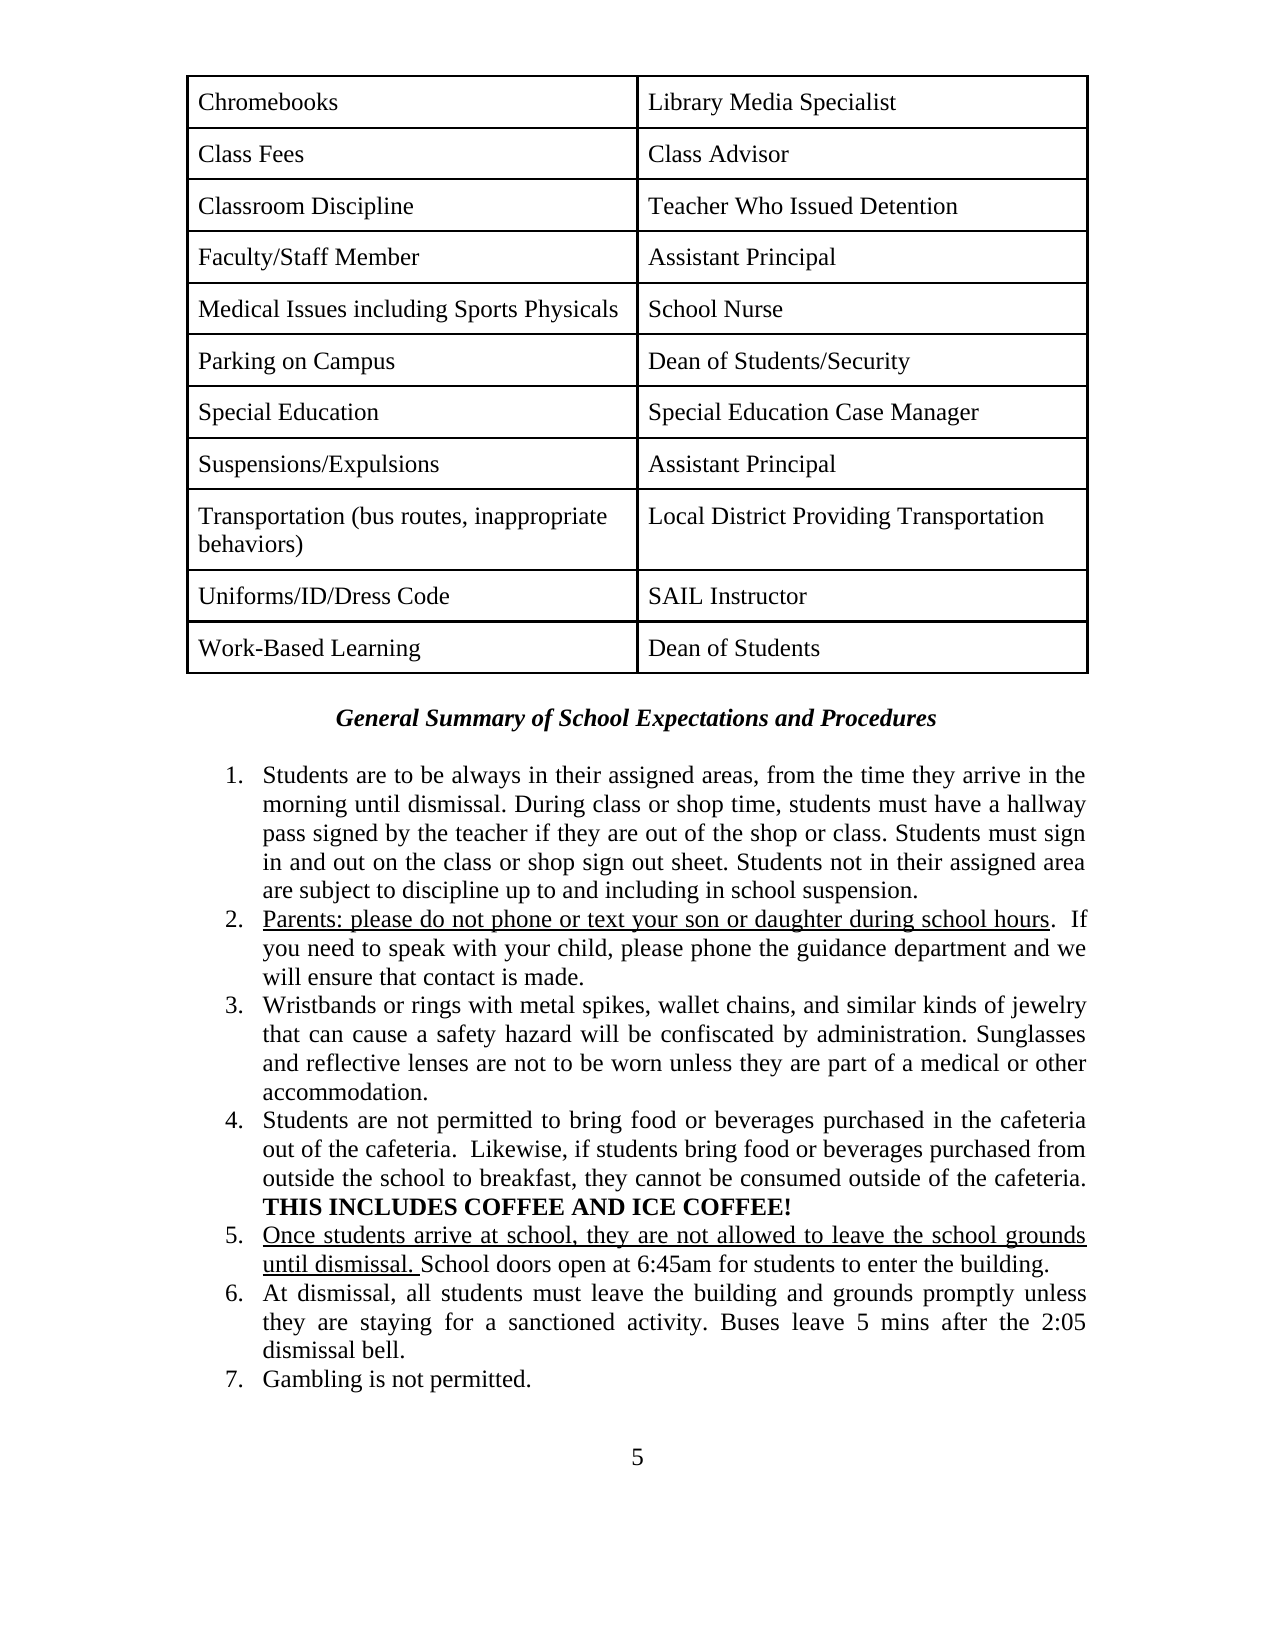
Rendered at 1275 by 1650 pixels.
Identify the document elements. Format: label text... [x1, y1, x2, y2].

list Once students arrive at school, they are not allowed to leave the school grounds until dismissal. School doors open at 6:45am for students to enter the building. [225, 1220, 1087, 1278]
table_cell Special Education Case Manager [639, 387, 1086, 437]
table_cell Medical Issues including Sports Physicals [189, 284, 636, 333]
table_cell Library Media Specialist [639, 77, 1086, 127]
table_cell Work-Based Learning [189, 623, 636, 672]
table_cell Dean of Students [639, 623, 1086, 672]
text General Summary of School Expectations and Procedures [187, 703, 1087, 732]
table_cell Class Advisor [639, 129, 1086, 178]
table_cell Dean of Students/Security [639, 335, 1086, 385]
table_cell Local District Providing Transportation [639, 490, 1086, 569]
table_cell Transportation (bus routes, inappropriate behaviors) [189, 490, 636, 569]
table_cell Special Education [189, 387, 636, 437]
table_cell Assistant Principal [639, 232, 1086, 282]
table_cell Suspensions/Expulsions [189, 439, 636, 488]
table_cell Teacher Who Issued Detention [639, 180, 1086, 230]
table_cell School Nurse [639, 284, 1086, 333]
table_cell SAIL Instructor [639, 571, 1086, 620]
table_cell Assistant Principal [639, 439, 1086, 488]
list Wristbands or rings with metal spikes, wallet chains, and similar kinds of jewelry that can cause a safety hazard will be confiscated by administration. Sunglasses and reflective lenses are not to be worn unless they are part of a medical or other accommodation. [225, 990, 1087, 1105]
table_cell Faculty/Staff Member [189, 232, 636, 282]
list Students are to be always in their assigned areas, from the time they arrive in the morning until dismissal. During class or shop time, students must have a hallway pass signed by the teacher if they are out of the shop or class. Students must sign in and out on the class or shop sign out sheet. Students not in their assigned area are subject to discipline up to and including in school suspension. [225, 760, 1087, 904]
table_cell Class Fees [189, 129, 636, 178]
list At dismissal, all students must leave the building and grounds promptly unless they are staying for a sanctioned activity. Buses leave 5 mins after the 2:05 dismissal bell. [225, 1278, 1087, 1364]
list Gambling is not permitted. [225, 1364, 1087, 1393]
list Parents: please do not phone or text your son or daughter during school hours. If you need to speak with your child, please phone the guidance department and we will ensure that contact is made. [225, 904, 1087, 990]
table_cell Parking on Campus [189, 335, 636, 385]
table_cell Chromebooks [189, 77, 636, 127]
table_cell Uniforms/ID/Dress Code [189, 571, 636, 620]
list Students are not permitted to bring food or beverages purchased in the cafeteria out of the cafeteria. Likewise, if students bring food or beverages purchased from outside the school to breakfast, they cannot be consumed outside of the cafeteria. THIS INCLUDES COFFEE AND ICE COFFEE! [225, 1105, 1087, 1220]
table_cell Classroom Discipline [189, 180, 636, 230]
